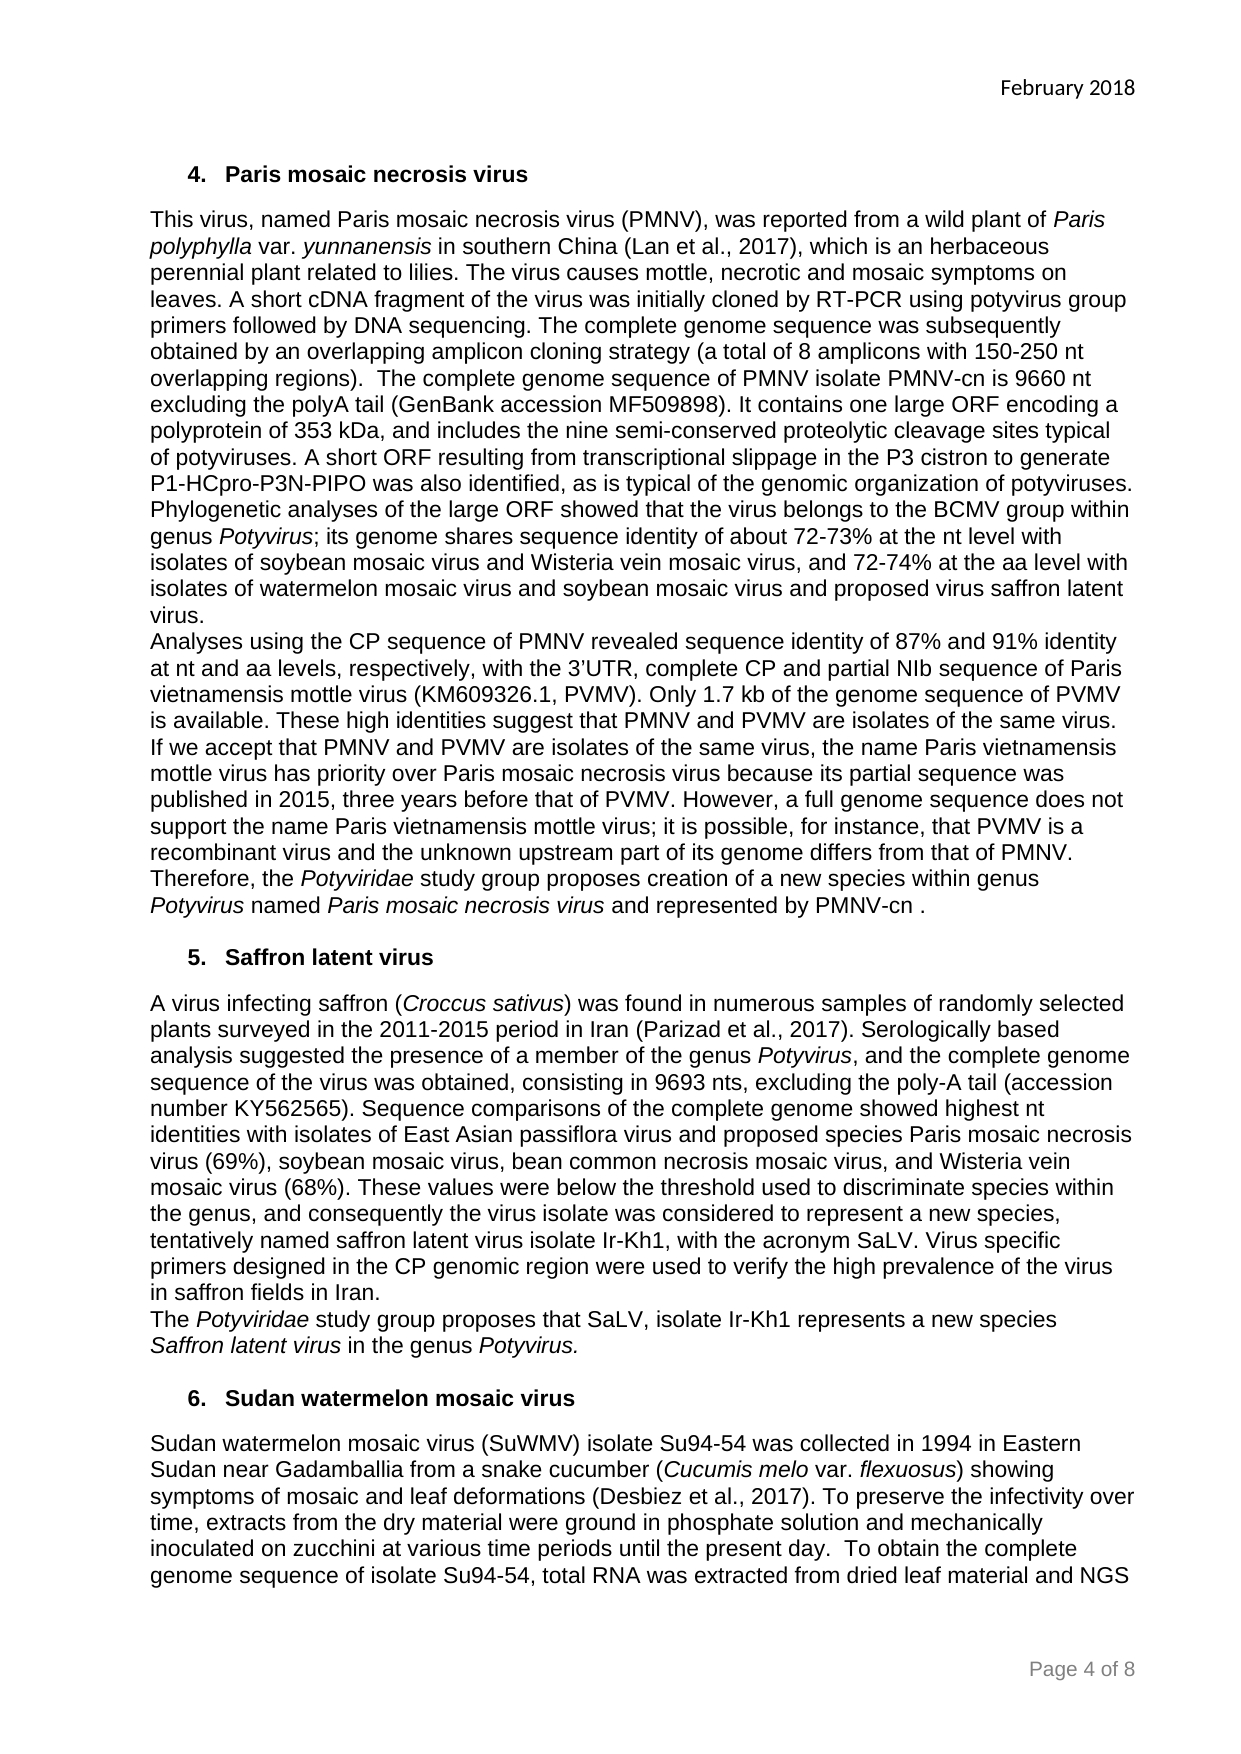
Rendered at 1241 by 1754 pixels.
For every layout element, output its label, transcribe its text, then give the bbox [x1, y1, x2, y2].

list Saffron latent virus [187, 944, 1135, 971]
text The Potyviridae study group proposes that SaLV, isolate Ir-Kh1 represents a new species Saffron latent virus in the genus Potyvirus. [150, 1306, 1135, 1358]
text A virus infecting saffron (Croccus sativus) was found in numerous samples of randomly selected plants surveyed in the 2011-2015 period in Iran (Parizad et al., 2017). Serologically based analysis suggested the presence of a member of the genus Potyvirus, and the complete genome sequence of the virus was obtained, consisting in 9693 nts, excluding the poly-A tail (accession number KY562565). Sequence comparisons of the complete genome showed highest nt identities with isolates of East Asian passiflora virus and proposed species Paris mosaic necrosis virus (69%), soybean mosaic virus, bean common necrosis mosaic virus, and Wisteria vein mosaic virus (68%). These values were below the threshold used to discriminate species within the genus, and consequently the virus isolate was considered to represent a new species, tentatively named saffron latent virus isolate Ir-Kh1, with the acronym SaLV. Virus specific primers designed in the CP genomic region were used to verify the high prevalence of the virus in saffron fields in Iran. [150, 989, 1135, 1306]
list Sudan watermelon mosaic virus [187, 1385, 1135, 1411]
text This virus, named Paris mosaic necrosis virus (PMNV), was reported from a wild plant of Paris polyphylla var. yunnanensis in southern China (Lan et al., 2017), which is an herbaceous perennial plant related to lilies. The virus causes mottle, necrotic and mosaic symptoms on leaves. A short cDNA fragment of the virus was initially cloned by RT-PCR using potyvirus group primers followed by DNA sequencing. The complete genome sequence was subsequently obtained by an overlapping amplicon cloning strategy (a total of 8 amplicons with 150-250 nt overlapping regions). The complete genome sequence of PMNV isolate PMNV-cn is 9660 nt excluding the polyA tail (GenBank accession MF509898). It contains one large ORF encoding a polyprotein of 353 kDa, and includes the nine semi-conserved proteolytic cleavage sites typical of potyviruses. A short ORF resulting from transcriptional slippage in the P3 cistron to generate P1-HCpro-P3N-PIPO was also identified, as is typical of the genomic organization of potyviruses. Phylogenetic analyses of the large ORF showed that the virus belongs to the BCMV group within genus Potyvirus; its genome shares sequence identity of about 72-73% at the nt level with isolates of soybean mosaic virus and Wisteria vein mosaic virus, and 72-74% at the aa level with isolates of watermelon mosaic virus and soybean mosaic virus and proposed virus saffron latent virus. [150, 206, 1135, 628]
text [150, 1430, 1135, 1588]
list Paris mosaic necrosis virus [187, 161, 1135, 188]
text Analyses using the CP sequence of PMNV revealed sequence identity of 87% and 91% identity at nt and aa levels, respectively, with the 3’UTR, complete CP and partial NIb sequence of Paris vietnamensis mottle virus (KM609326.1, PVMV). Only 1.7 kb of the genome sequence of PVMV is available. These high identities suggest that PMNV and PVMV are isolates of the same virus. If we accept that PMNV and PVMV are isolates of the same virus, the name Paris vietnamensis mottle virus has priority over Paris mosaic necrosis virus because its partial sequence was published in 2015, three years before that of PVMV. However, a full genome sequence does not support the name Paris vietnamensis mottle virus; it is possible, for instance, that PVMV is a recombinant virus and the unknown upstream part of its genome differs from that of PMNV. Therefore, the Potyviridae study group proposes creation of a new species within genus Potyvirus named Paris mosaic necrosis virus and represented by PMNV-cn . [150, 628, 1135, 918]
